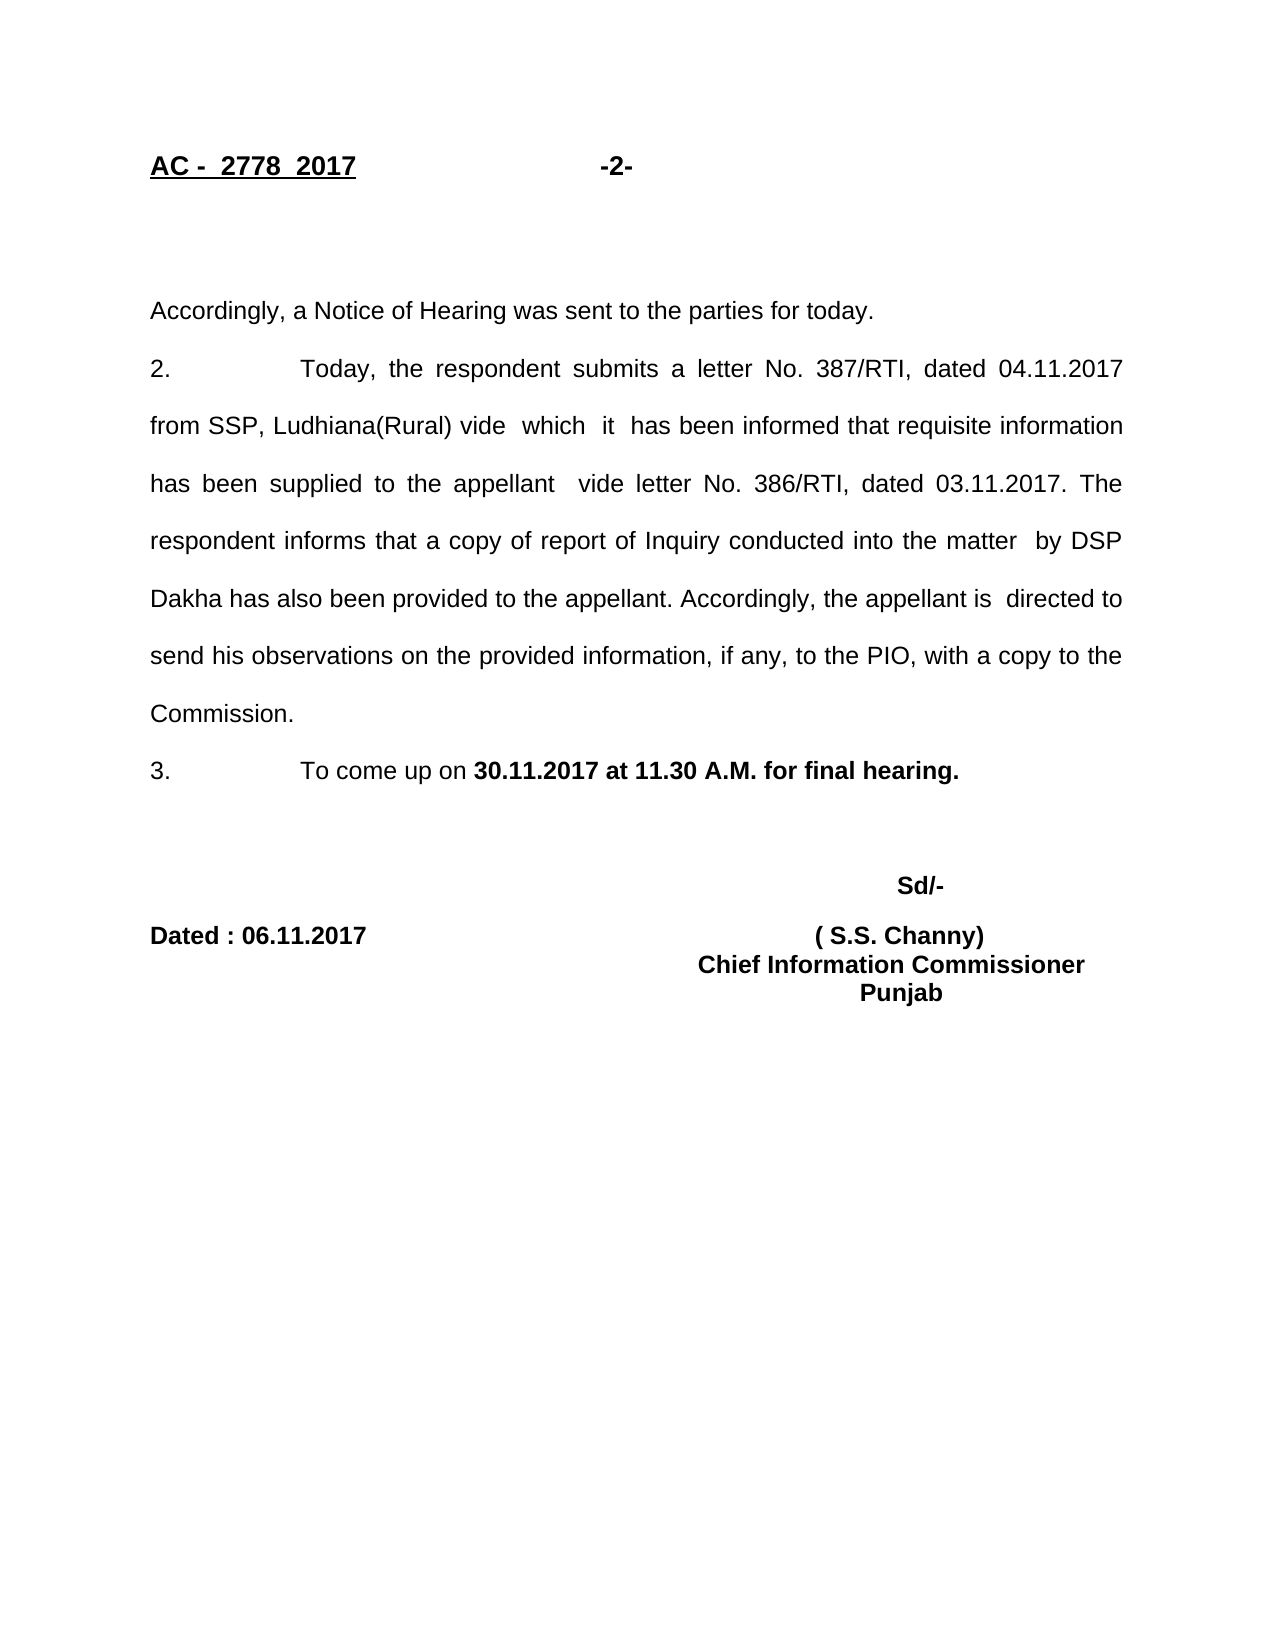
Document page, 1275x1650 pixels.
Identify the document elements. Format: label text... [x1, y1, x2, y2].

text Sd/- [150, 871, 1125, 900]
text Chief Information Commissioner Punjab [150, 949, 1125, 1007]
text 3. To come up on 30.11.2017 at 11.30 A.M. for final hearing. [150, 756, 1125, 785]
text AC - 2778 2017 -2- [150, 150, 1125, 181]
text Accordingly, a Notice of Hearing was sent to the parties for today. [150, 296, 1125, 325]
text Dated : 06.11.2017 ( S.S. Channy) [150, 921, 1125, 949]
text 2. Today, the respondent submits a letter No. 387/RTI, dated 04.11.2017 from SSP, Ludhiana(Rural) vide which it has been informed that requisite information has been supplied to the appellant vide letter No. 386/RTI, dated 03.11.2017. The respondent informs that a copy of report of Inquiry conducted into the matter by DSP Dakha has also been provided to the appellant. Accordingly, the appellant is directed to send his observations on the provided information, if any, to the PIO, with a copy to the Commission. [150, 354, 1125, 727]
